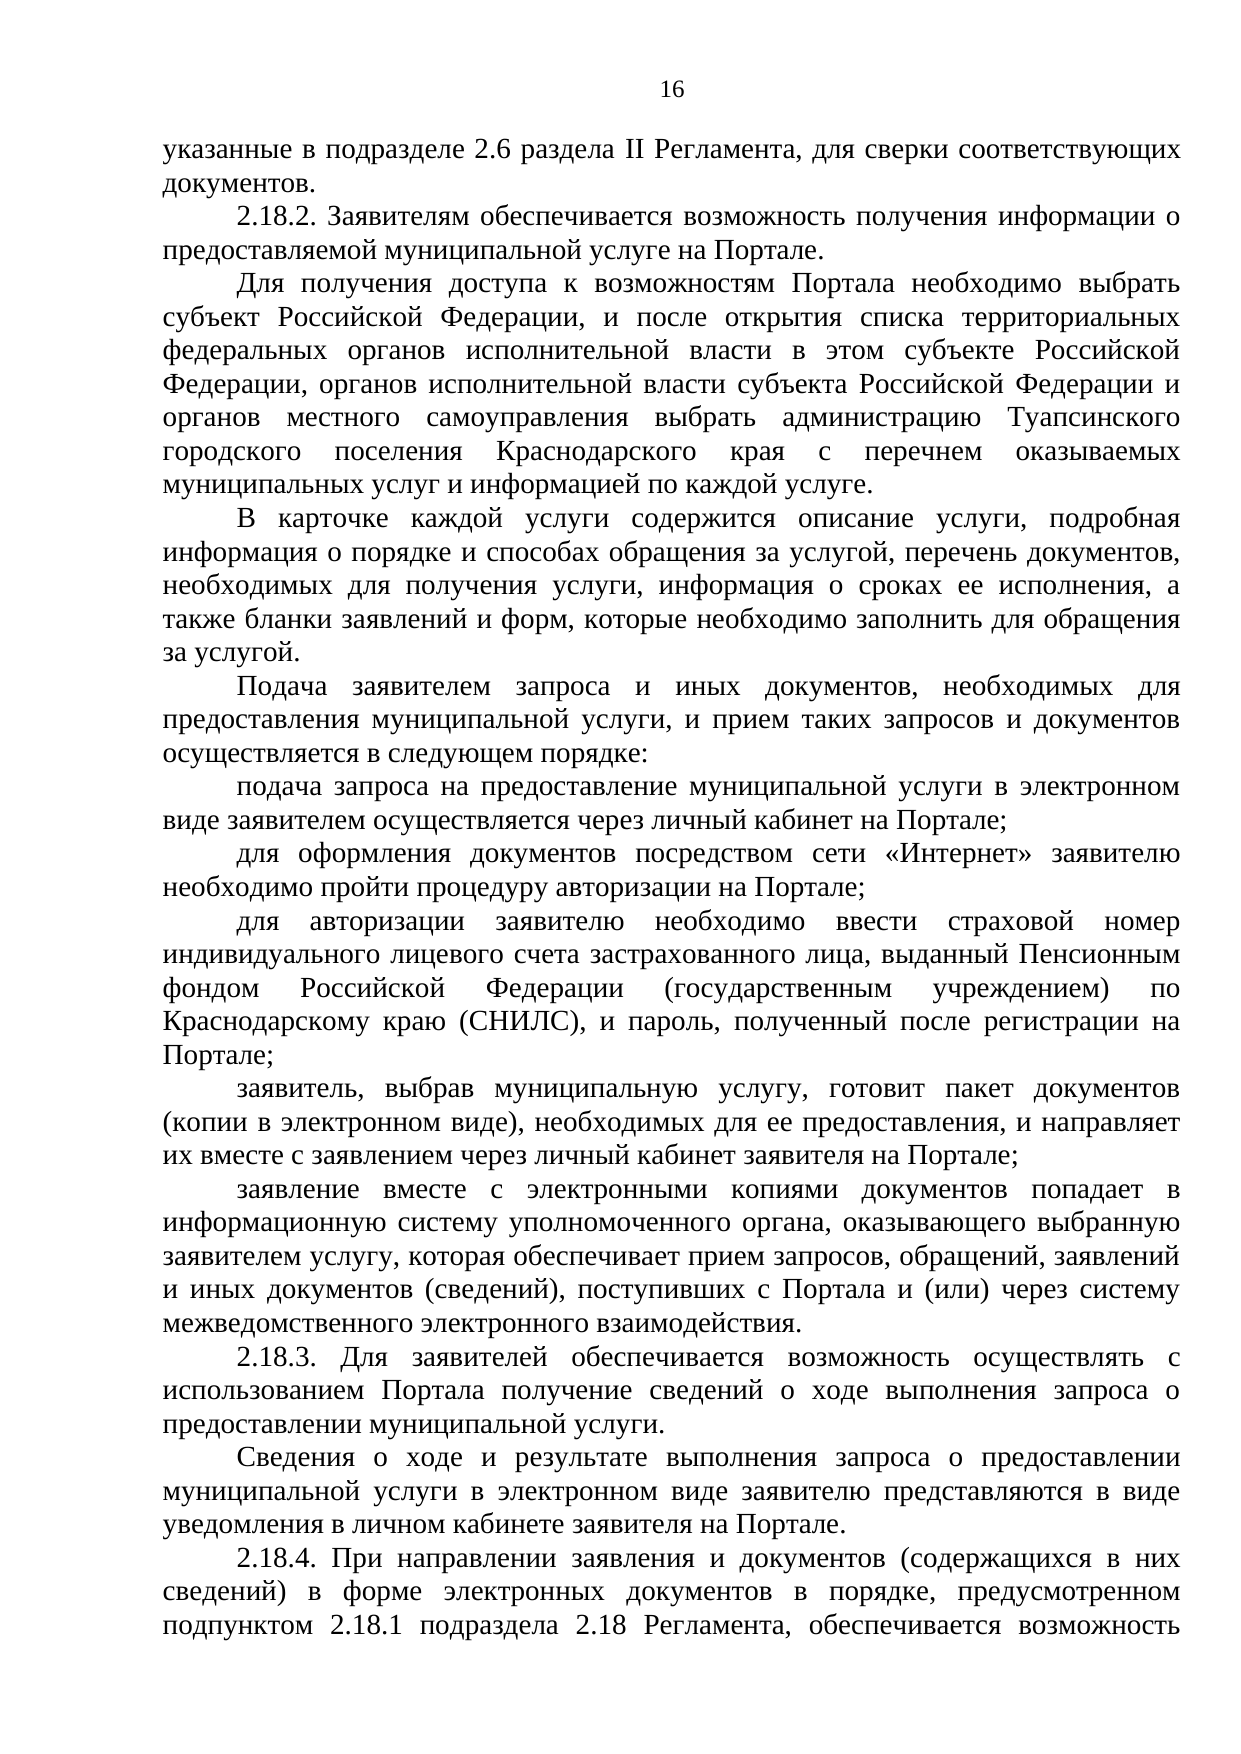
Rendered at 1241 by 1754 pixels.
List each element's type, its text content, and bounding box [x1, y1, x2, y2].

text подача запроса на предоставление муниципальной услуги в электронном виде заявителем осуществляется через личный кабинет на Портале; [162, 768, 1181, 836]
text Сведения о ходе и результате выполнения запроса о предоставлении муниципальной услуги в электронном виде заявителю представляются в виде уведомления в личном кабинете заявителя на Портале. [162, 1439, 1181, 1540]
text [162, 1540, 1181, 1641]
text 2.18.3. Для заявителей обеспечивается возможность осуществлять с использованием Портала получение сведений о ходе выполнения запроса о предоставлении муниципальной услуги. [162, 1339, 1181, 1439]
text В карточке каждой услуги содержится описание услуги, подробная информация о порядке и способах обращения за услугой, перечень документов, необходимых для получения услуги, информация о сроках ее исполнения, а также бланки заявлений и форм, которые необходимо заполнить для обращения за услугой. [162, 500, 1181, 668]
text Подача заявителем запроса и иных документов, необходимых для предоставления муниципальной услуги, и прием таких запросов и документов осуществляется в следующем порядке: [162, 668, 1181, 768]
text заявитель, выбрав муниципальную услугу, готовит пакет документов (копии в электронном виде), необходимых для ее предоставления, и направляет их вместе с заявлением через личный кабинет заявителя на Портале; [162, 1070, 1181, 1171]
text для авторизации заявителю необходимо ввести страховой номер индивидуального лицевого счета застрахованного лица, выданный Пенсионным фондом Российской Федерации (государственным учреждением) по Краснодарскому краю (СНИЛС), и пароль, полученный после регистрации на Портале; [162, 903, 1181, 1070]
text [162, 131, 1181, 198]
text заявление вместе с электронными копиями документов попадает в информационную систему уполномоченного органа, оказывающего выбранную заявителем услугу, которая обеспечивает прием запросов, обращений, заявлений и иных документов (сведений), поступивших с Портала и (или) через систему межведомственного электронного взаимодействия. [162, 1171, 1181, 1339]
text Для получения доступа к возможностям Портала необходимо выбрать субъект Российской Федерации, и после открытия списка территориальных федеральных органов исполнительной власти в этом субъекте Российской Федерации, органов исполнительной власти субъекта Российской Федерации и органов местного самоуправления выбрать администрацию Туапсинского городского поселения Краснодарского края с перечнем оказываемых муниципальных услуг и информацией по каждой услуге. [162, 265, 1181, 500]
text 2.18.2. Заявителям обеспечивается возможность получения информации о предоставляемой муниципальной услуге на Портале. [162, 198, 1181, 265]
text для оформления документов посредством сети «Интернет» заявителю необходимо пройти процедуру авторизации на Портале; [162, 836, 1181, 903]
